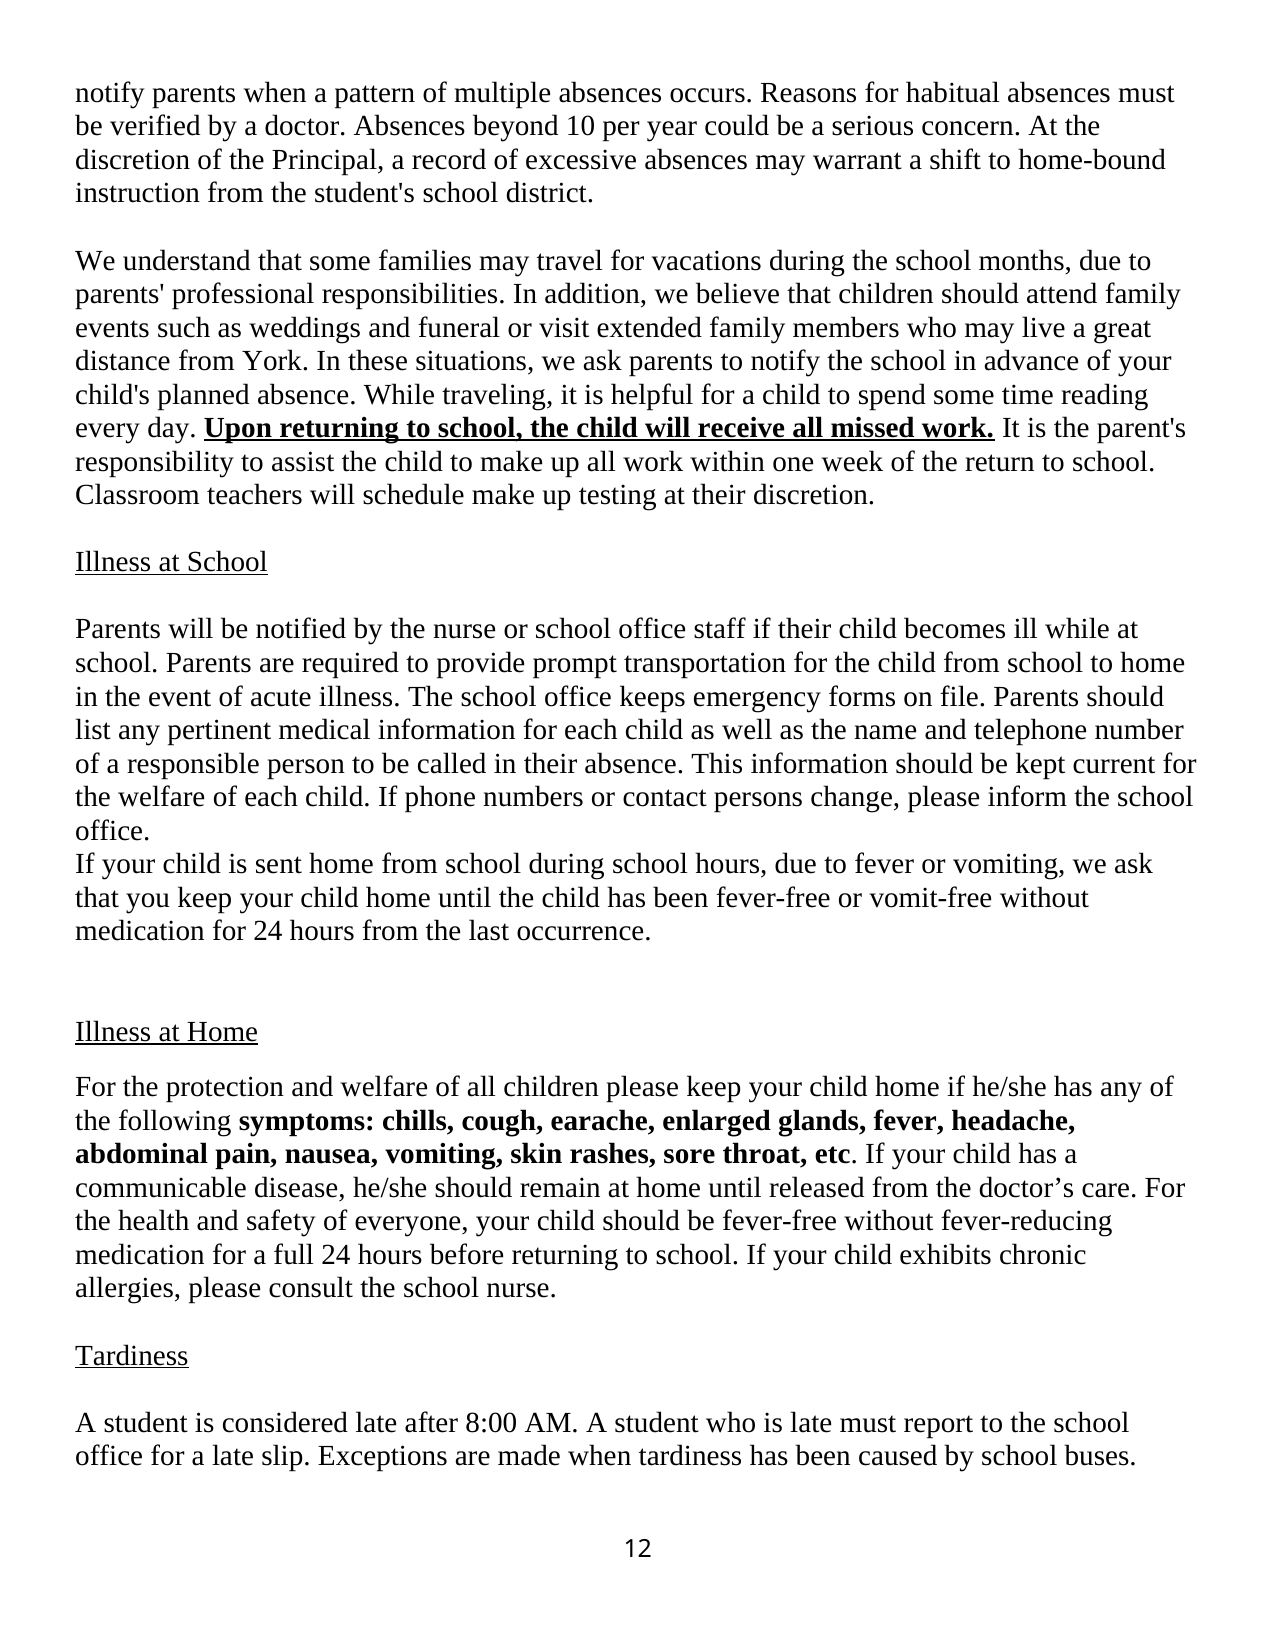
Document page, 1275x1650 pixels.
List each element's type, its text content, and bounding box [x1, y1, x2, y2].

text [75, 75, 1200, 209]
text Illness at Home [75, 1014, 1200, 1048]
text For the protection and welfare of all children please keep your child home if he/she has any of the following symptoms: chills, cough, earache, enlarged glands, fever, headache, abdominal pain, nausea, vomiting, skin rashes, sore throat, etc. If your child has a communicable disease, he/she should remain at home until released from the doctor’s care. For the health and safety of everyone, your child should be fever-free without fever-reducing medication for a full 24 hours before returning to school. If your child exhibits chronic allergies, please consult the school nurse. [75, 1069, 1200, 1304]
text We understand that some families may travel for vacations during the school months, due to parents' professional responsibilities. In addition, we believe that children should attend family events such as weddings and funeral or visit extended family members who may live a great distance from York. In these situations, we ask parents to notify the school in advance of your child's planned absence. While traveling, it is helpful for a child to spend some time reading every day. Upon returning to school, the child will receive all missed work. It is the parent's responsibility to assist the child to make up all work within one week of the return to school. Classroom teachers will schedule make up testing at their discretion. [75, 243, 1200, 511]
text Parents will be notified by the nurse or school office staff if their child becomes ill while at school. Parents are required to provide prompt transportation for the child from school to home in the event of acute illness. The school office keeps emergency forms on file. Parents should list any pertinent medical information for each child as well as the name and telephone number of a responsible person to be called in their absence. This information should be kept current for the welfare of each child. If phone numbers or contact persons change, please inform the school office. [75, 612, 1200, 846]
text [75, 1405, 1200, 1472]
text Tardiness [75, 1338, 1200, 1371]
text Illness at School [75, 544, 1200, 578]
text If your child is sent home from school during school hours, due to fever or vomiting, we ask that you keep your child home until the child has been fever-free or vomit-free without medication for 24 hours from the last occurrence. [75, 846, 1200, 947]
